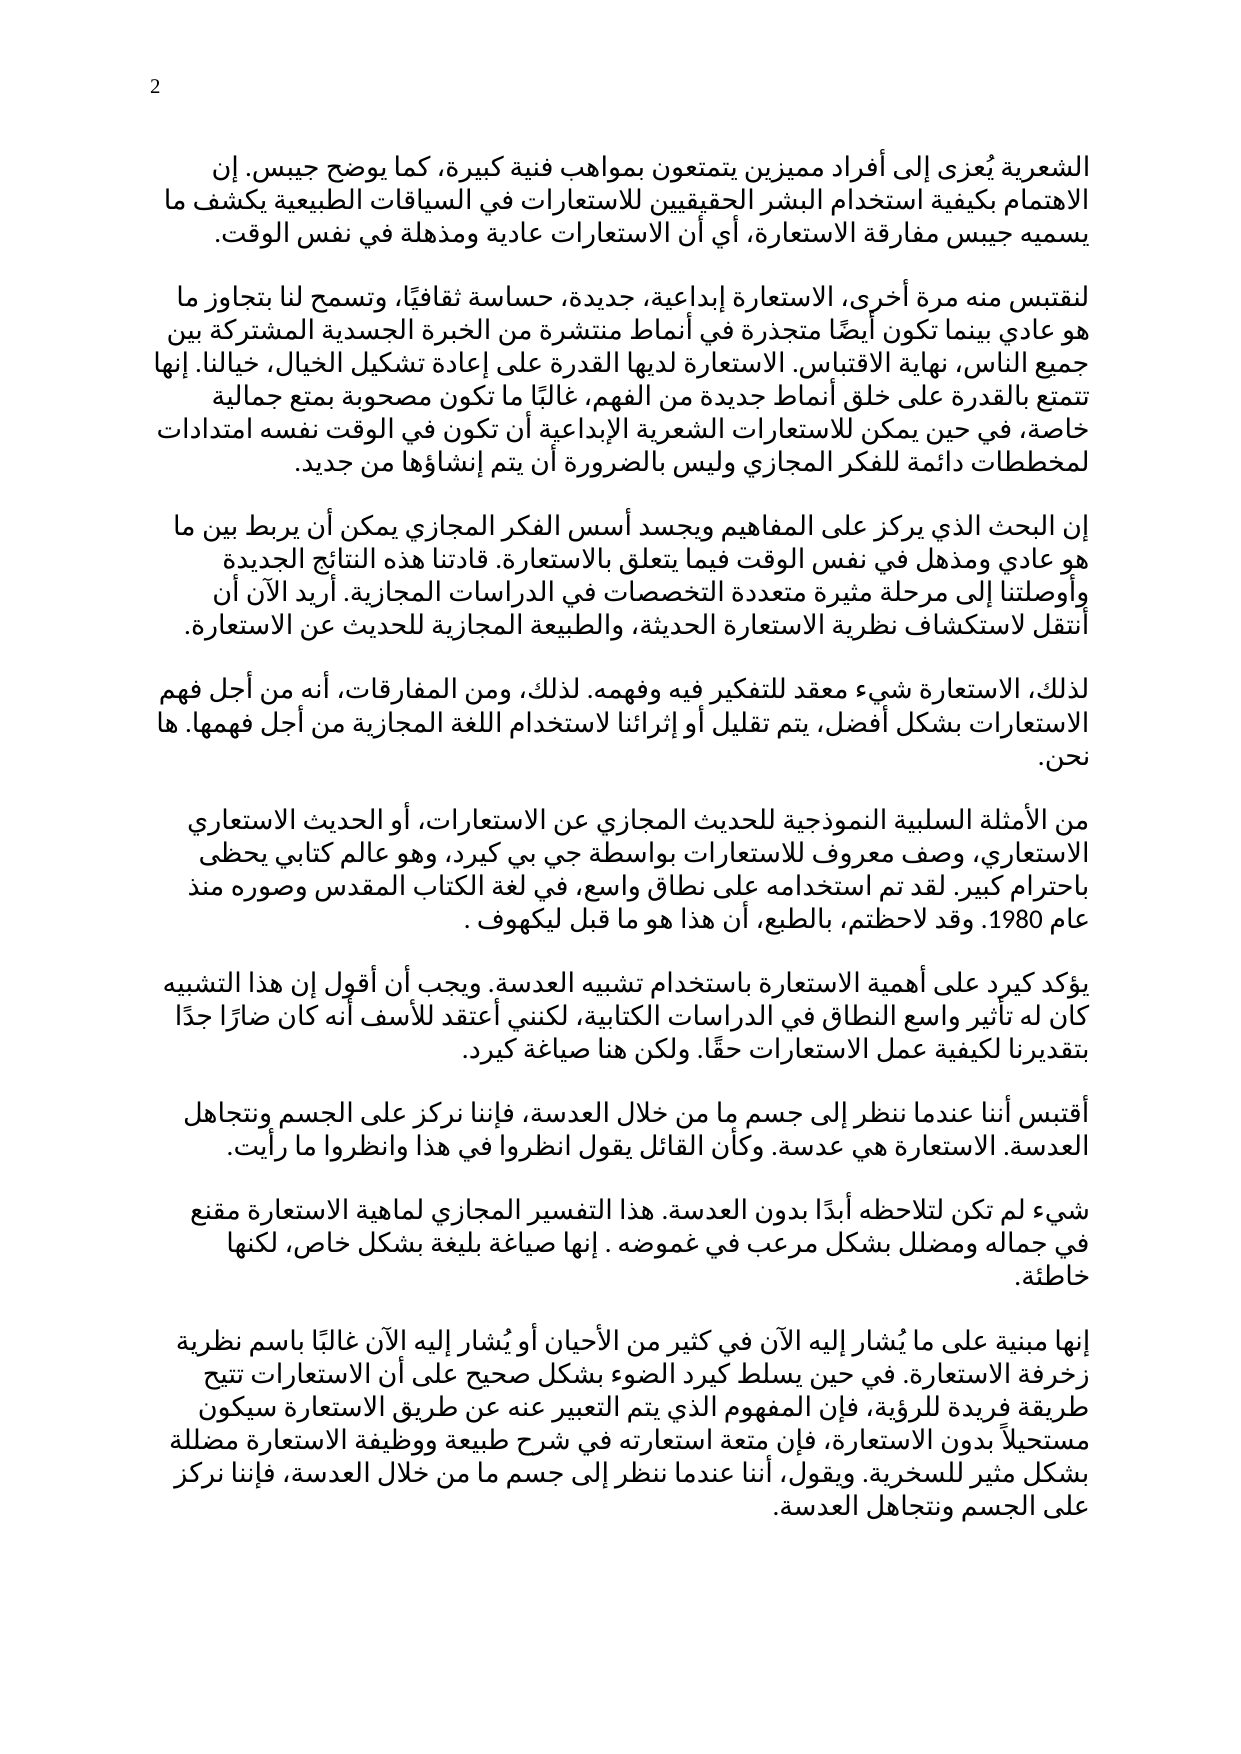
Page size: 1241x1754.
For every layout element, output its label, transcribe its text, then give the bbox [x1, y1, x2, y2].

text إنها مبنية على ما يُشار إليه الآن في كثير من الأحيان أو يُشار إليه الآن غالبًا باسم نظرية زخرفة الاستعارة. في حين يسلط كيرد الضوء بشكل صحيح على أن الاستعارات تتيح طريقة فريدة للرؤية، فإن المفهوم الذي يتم التعبير عنه عن طريق الاستعارة سيكون مستحيلاً بدون الاستعارة، فإن متعة استعارته في شرح طبيعة ووظيفة الاستعارة مضللة بشكل مثير للسخرية. ويقول، أننا عندما ننظر إلى جسم ما من خلال العدسة، فإننا نركز على الجسم ونتجاهل العدسة. [150, 1324, 1090, 1522]
text شيء لم تكن لتلاحظه أبدًا بدون العدسة. هذا التفسير المجازي لماهية الاستعارة مقنع في جماله ومضلل بشكل مرعب في غموضه . إنها صياغة بليغة بشكل خاص، لكنها خاطئة. [150, 1193, 1090, 1293]
text لذلك، الاستعارة شيء معقد للتفكير فيه وفهمه. لذلك، ومن المفارقات، أنه من أجل فهم الاستعارات بشكل أفضل، يتم تقليل أو إثرائنا لاستخدام اللغة المجازية من أجل فهمها. ها نحن. [150, 673, 1090, 772]
text من الأمثلة السلبية النموذجية للحديث المجازي عن الاستعارات، أو الحديث الاستعاري الاستعاري، وصف معروف للاستعارات بواسطة جي بي كيرد، وهو عالم كتابي يحظى باحترام كبير. لقد تم استخدامه على نطاق واسع، في لغة الكتاب المقدس وصوره منذ عام 1980. وقد لاحظتم، بالطبع، أن هذا هو ما قبل ليكهوف . [150, 803, 1090, 935]
text يؤكد كيرد على أهمية الاستعارة باستخدام تشبيه العدسة. ويجب أن أقول إن هذا التشبيه كان له تأثير واسع النطاق في الدراسات الكتابية، لكنني أعتقد للأسف أنه كان ضارًا جدًا بتقديرنا لكيفية عمل الاستعارات حقًا. ولكن هنا صياغة كيرد. [150, 966, 1090, 1065]
text أقتبس أننا عندما ننظر إلى جسم ما من خلال العدسة، فإننا نركز على الجسم ونتجاهل العدسة. الاستعارة هي عدسة. وكأن القائل يقول انظروا في هذا وانظروا ما رأيت. [150, 1096, 1090, 1162]
text إن البحث الذي يركز على المفاهيم ويجسد أسس الفكر المجازي يمكن أن يربط بين ما هو عادي ومذهل في نفس الوقت فيما يتعلق بالاستعارة. قادتنا هذه النتائج الجديدة وأوصلتنا إلى مرحلة مثيرة متعددة التخصصات في الدراسات المجازية. أريد الآن أن أنتقل لاستكشاف نظرية الاستعارة الحديثة، والطبيعة المجازية للحديث عن الاستعارة. [150, 509, 1090, 642]
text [150, 150, 1090, 249]
text لنقتبس منه مرة أخرى، الاستعارة إبداعية، جديدة، حساسة ثقافيًا، وتسمح لنا بتجاوز ما هو عادي بينما تكون أيضًا متجذرة في أنماط منتشرة من الخبرة الجسدية المشتركة بين جميع الناس، نهاية الاقتباس. الاستعارة لديها القدرة على إعادة تشكيل الخيال، خيالنا. إنها تتمتع بالقدرة على خلق أنماط جديدة من الفهم، غالبًا ما تكون مصحوبة بمتع جمالية خاصة، في حين يمكن للاستعارات الشعرية الإبداعية أن تكون في الوقت نفسه امتدادات لمخططات دائمة للفكر المجازي وليس بالضرورة أن يتم إنشاؤها من جديد. [150, 280, 1090, 478]
